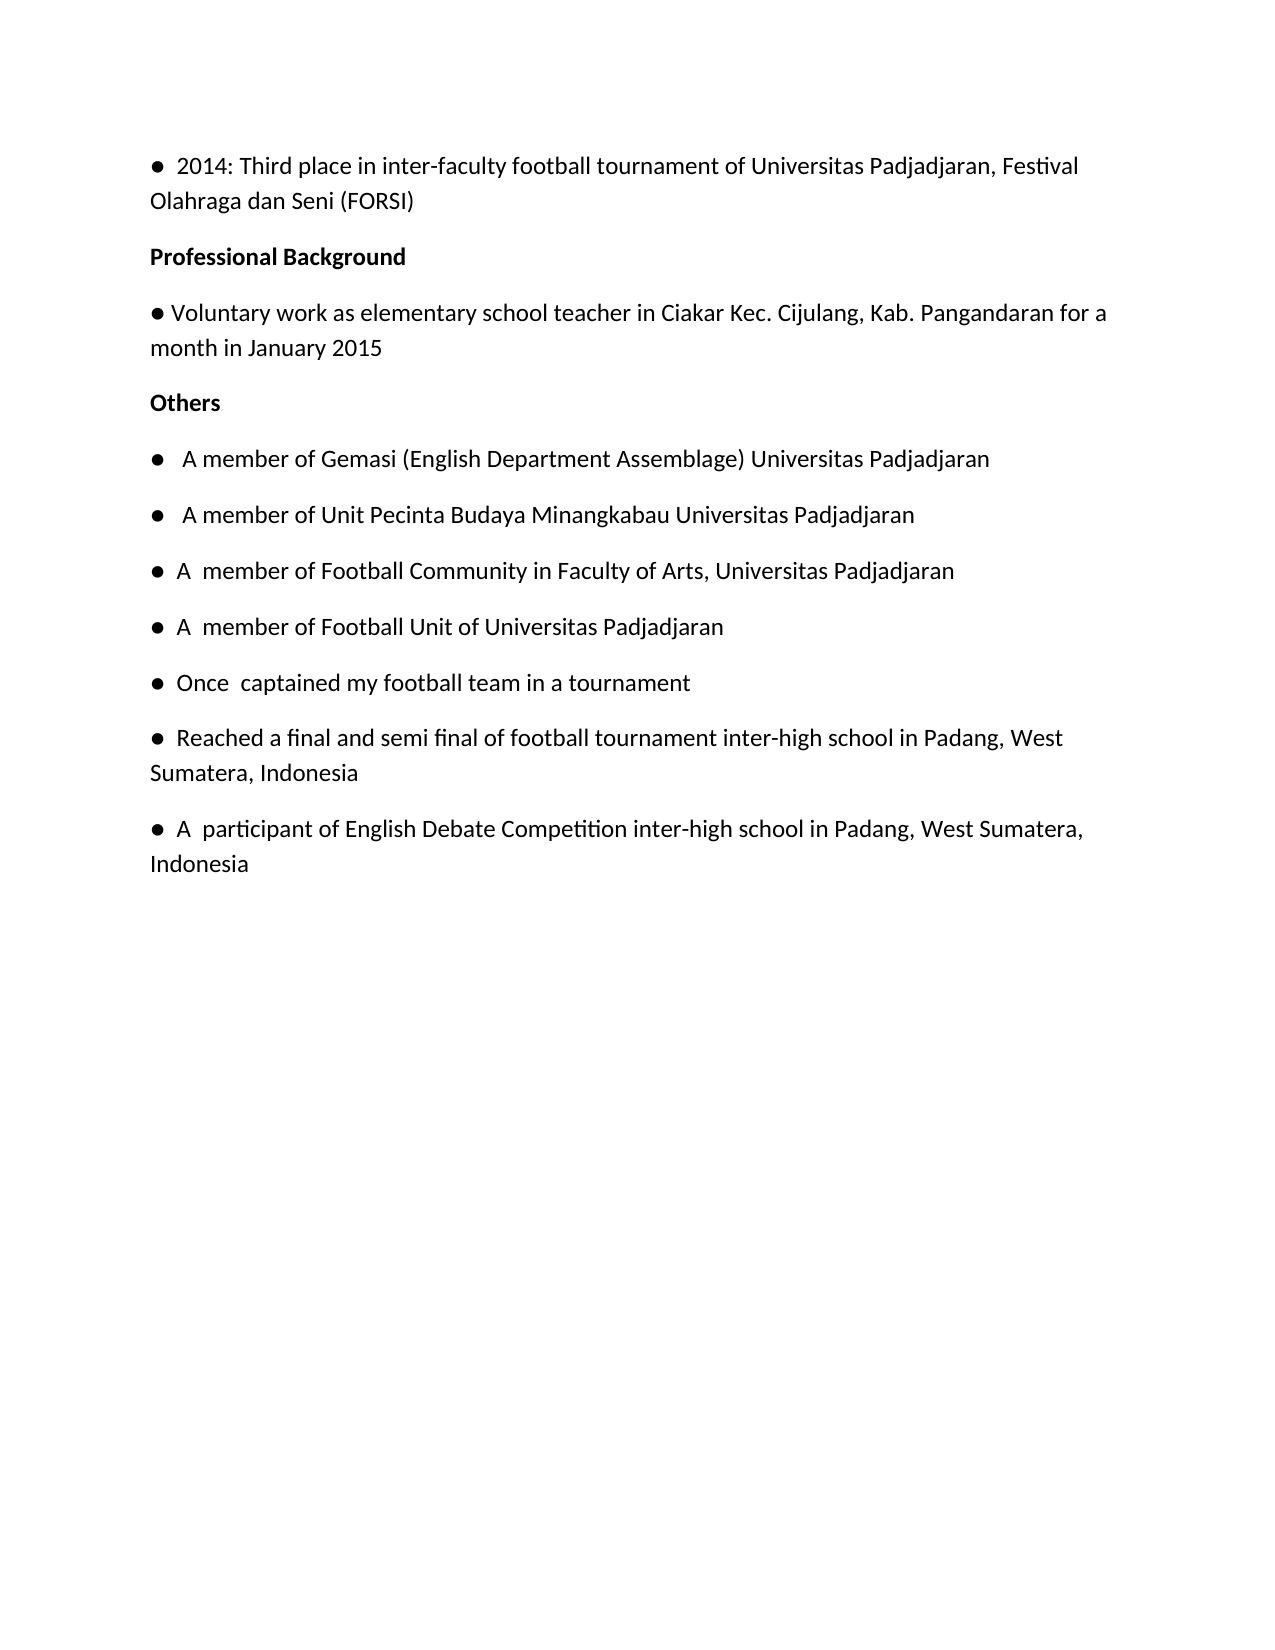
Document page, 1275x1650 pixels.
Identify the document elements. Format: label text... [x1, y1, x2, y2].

text Others [150, 387, 1125, 418]
text Professional Background [150, 241, 1125, 271]
text ● 2014: Third place in inter-faculty football tournament of Universitas Padjadjaran, Festival Olahraga dan Seni (FORSI) [150, 150, 1125, 216]
text ● Reached a final and semi final of football tournament inter-high school in Padang, West Sumatera, Indonesia [150, 722, 1125, 788]
text ● A member of Football Unit of Universitas Padjadjaran [150, 611, 1125, 641]
text ● Once captained my football team in a tournament [150, 667, 1125, 697]
text ● A member of Football Community in Faculty of Arts, Universitas Padjadjaran [150, 555, 1125, 586]
text ● Voluntary work as elementary school teacher in Ciakar Kec. Cijulang, Kab. Pangandaran for a month in January 2015 [150, 297, 1125, 362]
text ● A member of Unit Pecinta Budaya Minangkabau Universitas Padjadjaran [150, 499, 1125, 530]
text ● A member of Gemasi (English Department Assemblage) Universitas Padjadjaran [150, 443, 1125, 474]
text ● A participant of English Debate Competition inter-high school in Padang, West Sumatera, Indonesia [150, 813, 1125, 879]
